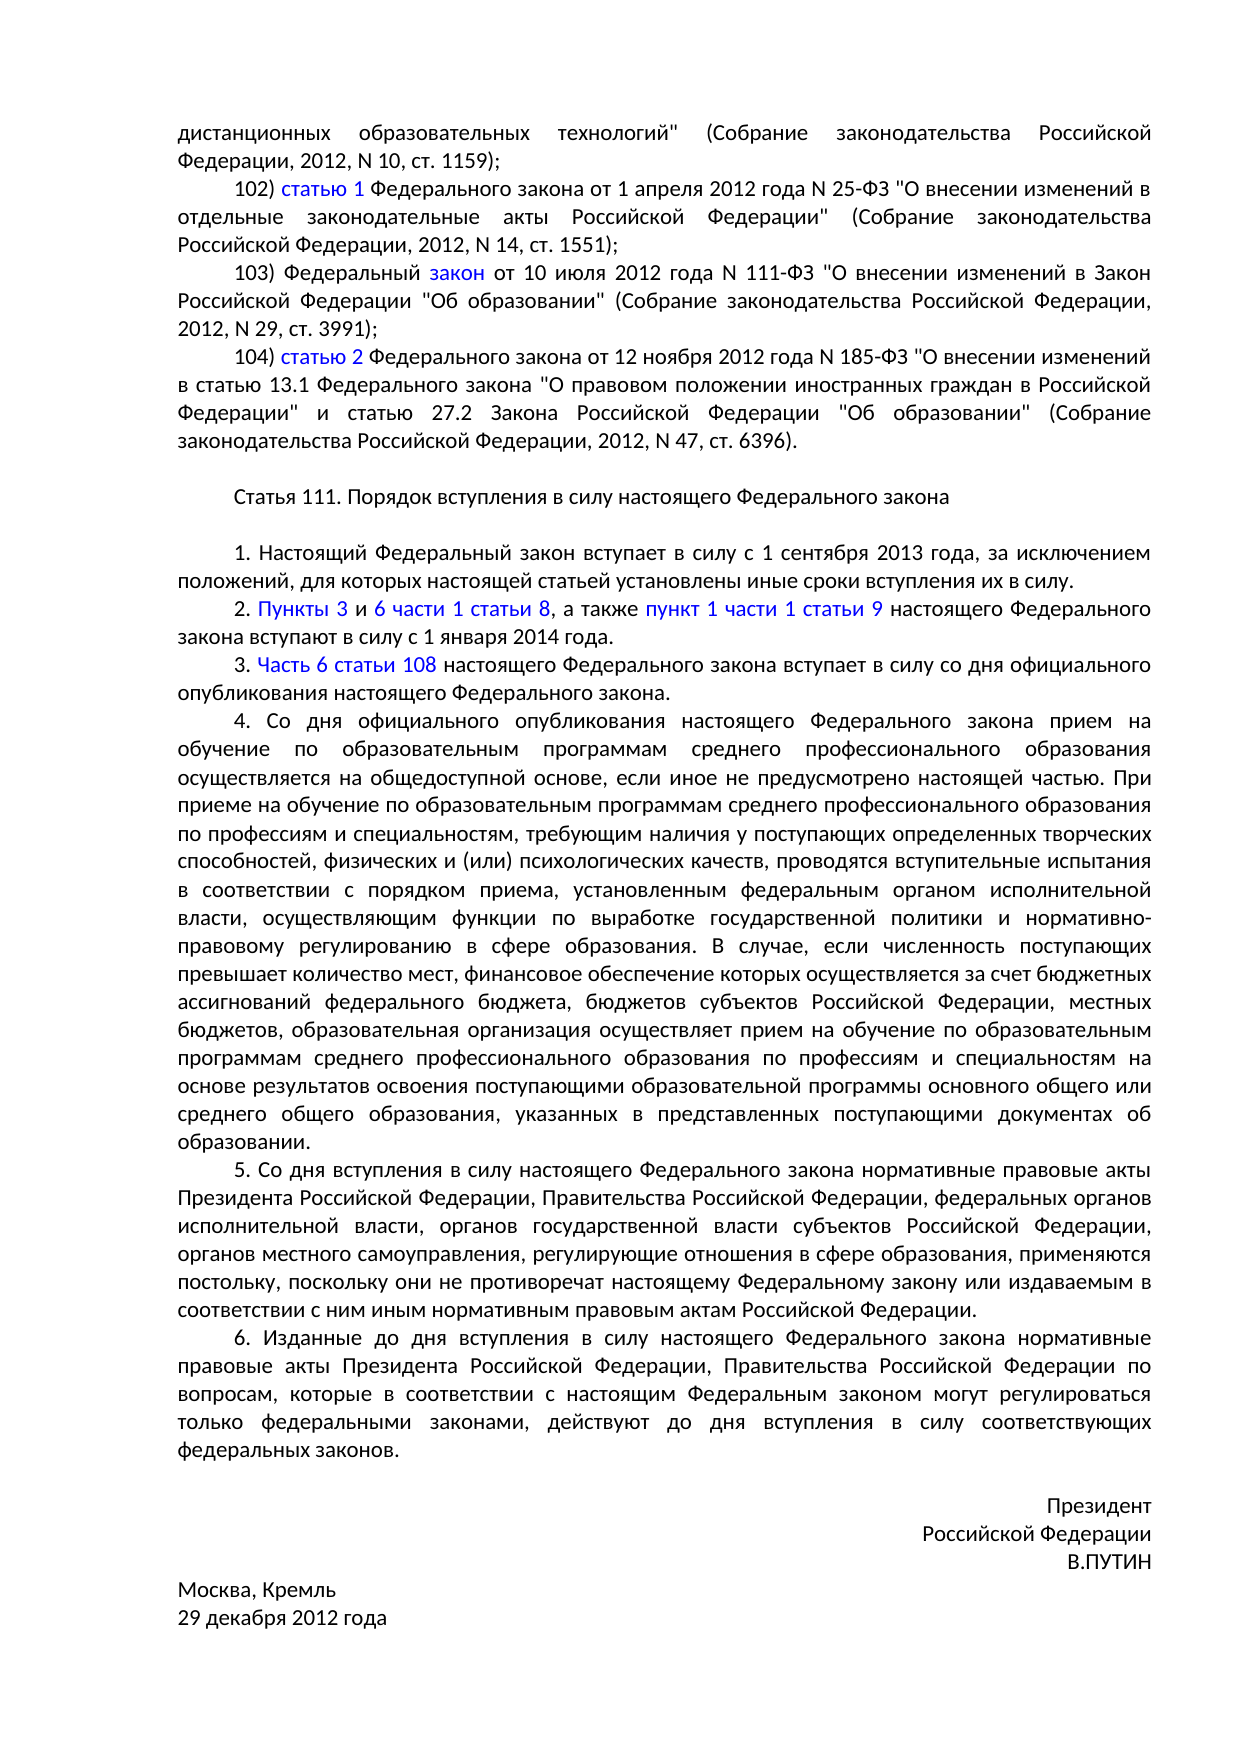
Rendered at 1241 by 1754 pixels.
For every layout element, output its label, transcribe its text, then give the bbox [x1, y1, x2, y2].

text Президент [177, 1491, 1152, 1519]
text 2. Пункты 3 и 6 части 1 статьи 8, а также пункт 1 части 1 статьи 9 настоящего Федерального закона вступают в силу с 1 января 2014 года. [177, 594, 1152, 651]
text В.ПУТИН [177, 1547, 1152, 1575]
text 103) Федеральный закон от 10 июля 2012 года N 111-ФЗ "О внесении изменений в Закон Российской Федерации "Об образовании" (Собрание законодательства Российской Федерации, 2012, N 29, ст. 3991); [177, 258, 1152, 342]
text 104) статью 2 Федерального закона от 12 ноября 2012 года N 185-ФЗ "О внесении изменений в статью 13.1 Федерального закона "О правовом положении иностранных граждан в Российской Федерации" и статью 27.2 Закона Российской Федерации "Об образовании" (Собрание законодательства Российской Федерации, 2012, N 47, ст. 6396). [177, 342, 1152, 454]
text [177, 118, 1152, 174]
text 5. Со дня вступления в силу настоящего Федерального закона нормативные правовые акты Президента Российской Федерации, Правительства Российской Федерации, федеральных органов исполнительной власти, органов государственной власти субъектов Российской Федерации, органов местного самоуправления, регулирующие отношения в сфере образования, применяются постольку, поскольку они не противоречат настоящему Федеральному закону или издаваемым в соответствии с ним иным нормативным правовым актам Российской Федерации. [177, 1155, 1152, 1323]
text 1. Настоящий Федеральный закон вступает в силу с 1 сентября 2013 года, за исключением положений, для которых настоящей статьей установлены иные сроки вступления их в силу. [177, 538, 1152, 594]
text 29 декабря 2012 года [177, 1603, 1152, 1631]
text Москва, Кремль [177, 1575, 1152, 1603]
text 6. Изданные до дня вступления в силу настоящего Федерального закона нормативные правовые акты Президента Российской Федерации, Правительства Российской Федерации по вопросам, которые в соответствии с настоящим Федеральным законом могут регулироваться только федеральными законами, действуют до дня вступления в силу соответствующих федеральных законов. [177, 1323, 1152, 1463]
text 3. Часть 6 статьи 108 настоящего Федерального закона вступает в силу со дня официального опубликования настоящего Федерального закона. [177, 651, 1152, 707]
text 102) статью 1 Федерального закона от 1 апреля 2012 года N 25-ФЗ "О внесении изменений в отдельные законодательные акты Российской Федерации" (Собрание законодательства Российской Федерации, 2012, N 14, ст. 1551); [177, 174, 1152, 258]
text Российской Федерации [177, 1519, 1152, 1547]
text Статья 111. Порядок вступления в силу настоящего Федерального закона [177, 482, 1152, 510]
text 4. Со дня официального опубликования настоящего Федерального закона прием на обучение по образовательным программам среднего профессионального образования осуществляется на общедоступной основе, если иное не предусмотрено настоящей частью. При приеме на обучение по образовательным программам среднего профессионального образования по профессиям и специальностям, требующим наличия у поступающих определенных творческих способностей, физических и (или) психологических качеств, проводятся вступительные испытания в соответствии с порядком приема, установленным федеральным органом исполнительной власти, осуществляющим функции по выработке государственной политики и нормативно-правовому регулированию в сфере образования. В случае, если численность поступающих превышает количество мест, финансовое обеспечение которых осуществляется за счет бюджетных ассигнований федерального бюджета, бюджетов субъектов Российской Федерации, местных бюджетов, образовательная организация осуществляет прием на обучение по образовательным программам среднего профессионального образования по профессиям и специальностям на основе результатов освоения поступающими образовательной программы основного общего или среднего общего образования, указанных в представленных поступающими документах об образовании. [177, 707, 1152, 1155]
